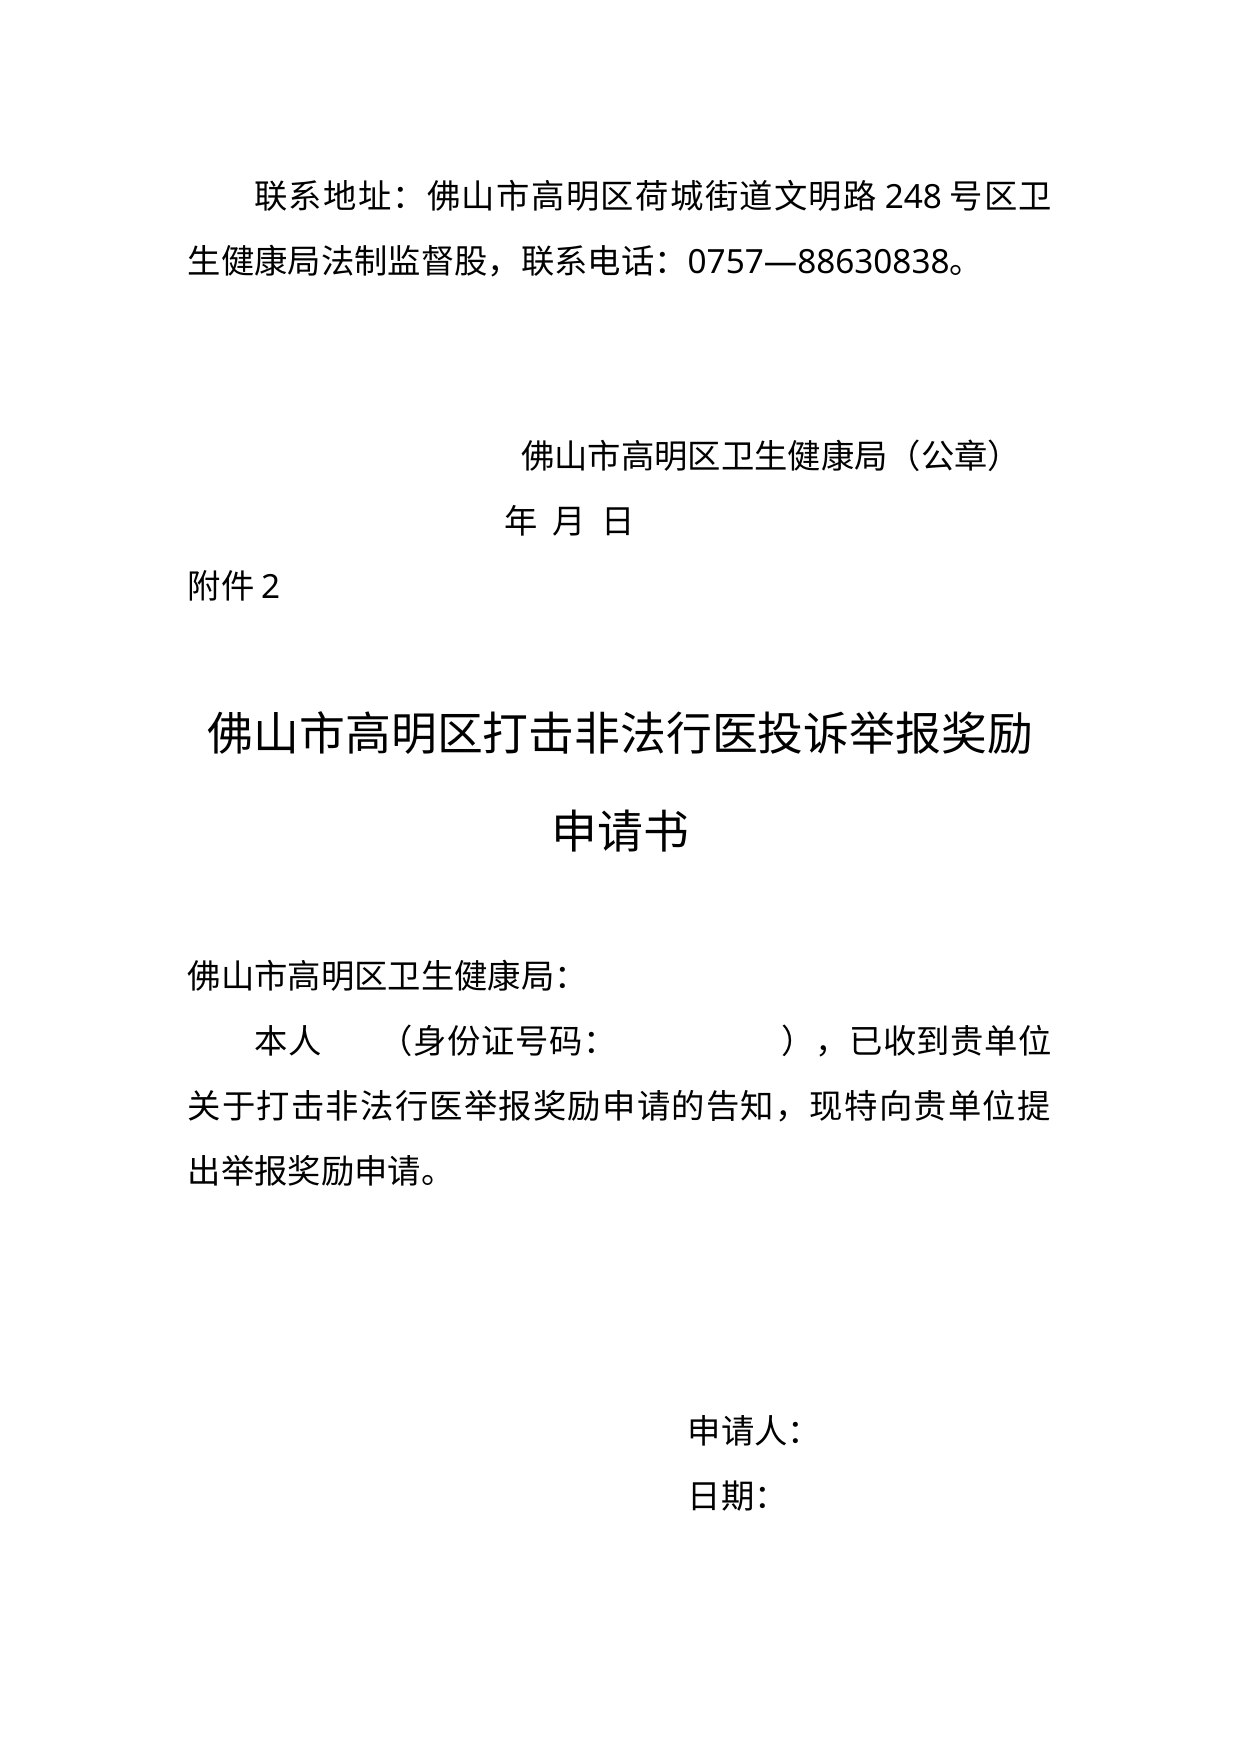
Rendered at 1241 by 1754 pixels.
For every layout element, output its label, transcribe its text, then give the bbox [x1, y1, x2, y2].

text 年 月 日 [187, 487, 1053, 552]
text 附件2 [187, 552, 1053, 617]
text 日期： [187, 1462, 1053, 1527]
text 申请人： [187, 1397, 1053, 1462]
subtitle 申请书 [187, 779, 1053, 877]
text 本人 （身份证号码： ），已收到贵单位关于打击非法行医举报奖励申请的告知，现特向贵单位提出举报奖励申请。 [187, 1007, 1053, 1202]
text 佛山市高明区卫生健康局（公章） [187, 422, 1053, 487]
text 佛山市高明区卫生健康局： [187, 942, 1053, 1007]
text 联系地址：佛山市高明区荷城街道文明路248号区卫生健康局法制监督股，联系电话：0757—88630838。 [187, 162, 1053, 292]
subtitle 佛山市高明区打击非法行医投诉举报奖励 [187, 682, 1053, 779]
